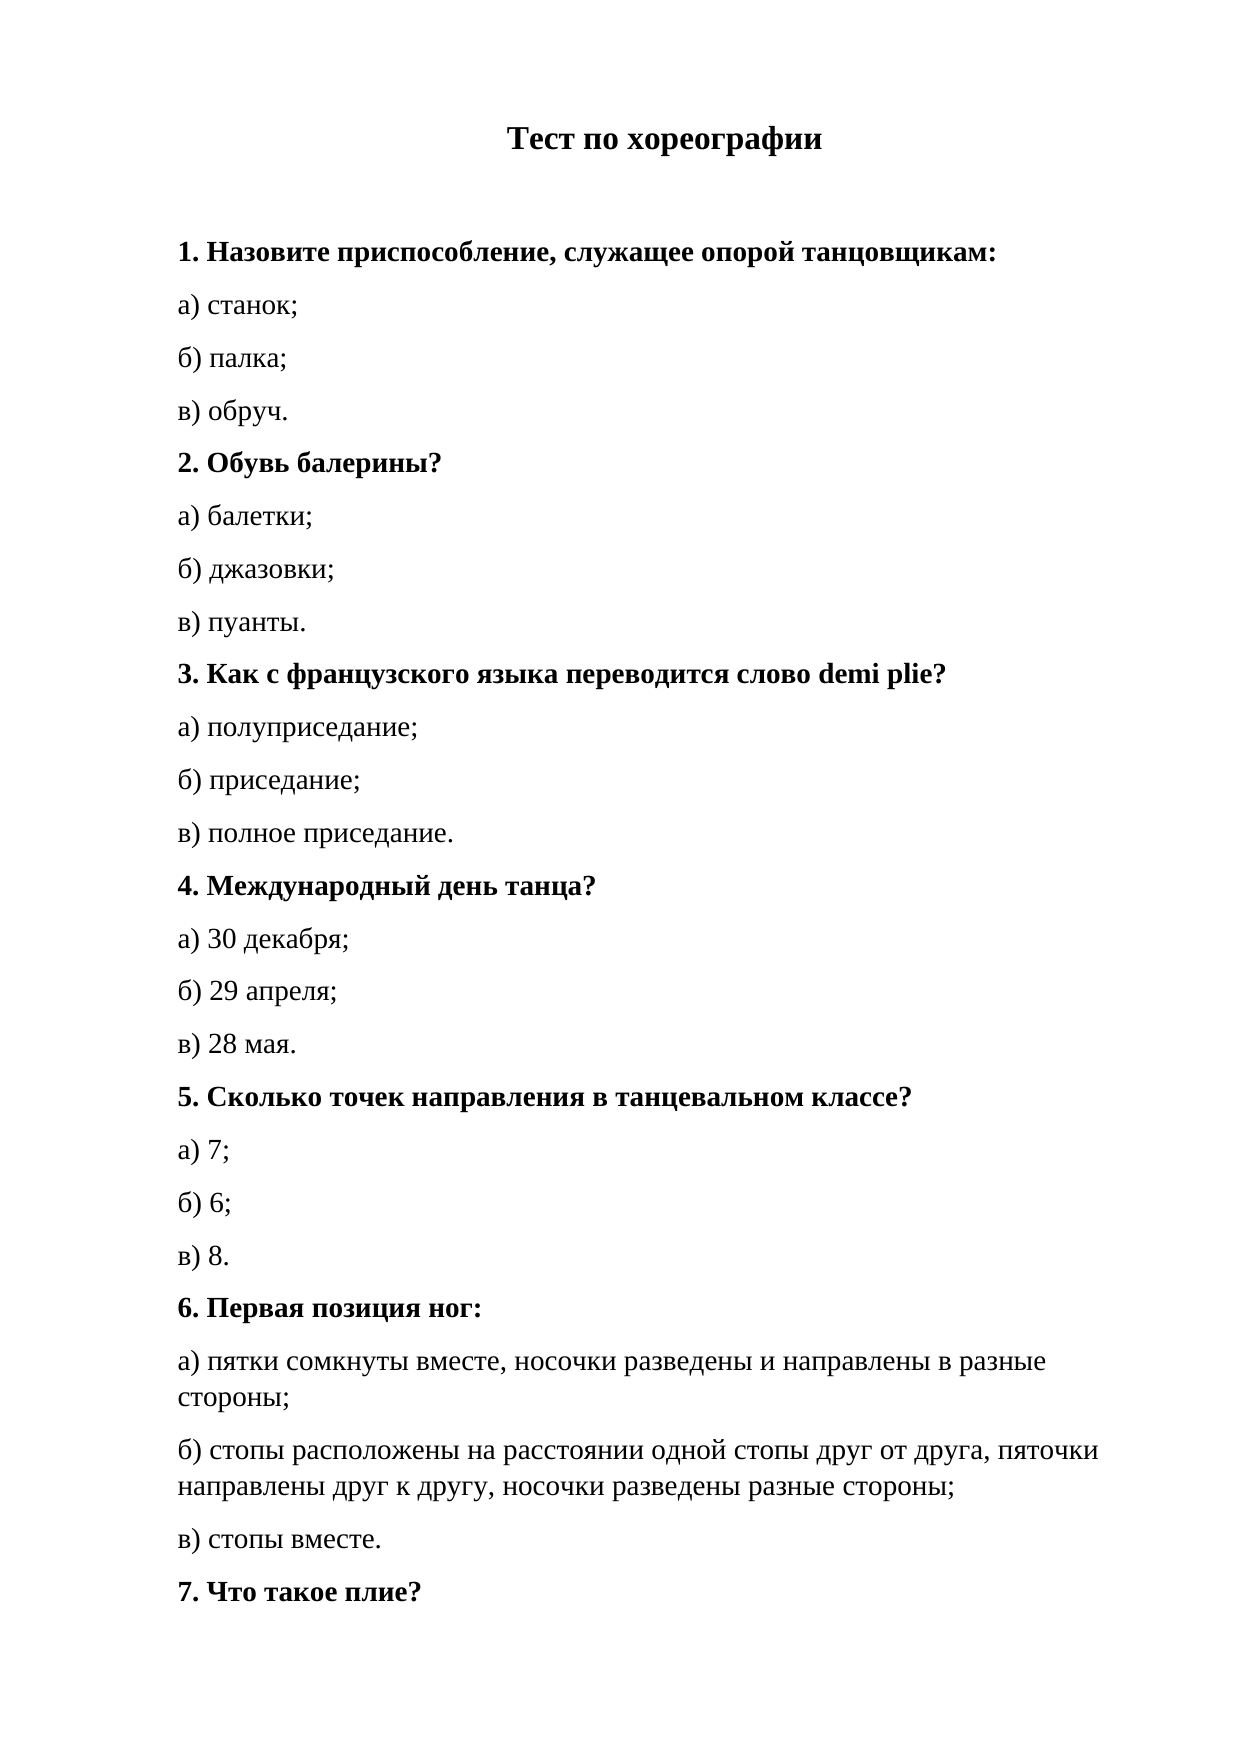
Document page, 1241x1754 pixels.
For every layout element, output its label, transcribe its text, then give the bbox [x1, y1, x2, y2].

text 6. Первая позиция ног: [177, 1290, 1152, 1324]
text а) станок; [118, 287, 1152, 321]
text 7. Что такое плие? [177, 1574, 1152, 1607]
text а) балетки; [118, 498, 1152, 532]
text в) обруч. [118, 393, 1152, 426]
text в) стопы вместе. [177, 1521, 1152, 1555]
text а) 7; [118, 1132, 1152, 1166]
text а) пятки сомкнуты вместе, носочки разведены и направлены в разные стороны; [177, 1343, 1152, 1413]
text б) джазовки; [118, 551, 1152, 584]
text Тест по хореографии [177, 118, 1152, 156]
text 2. Обувь балерины? [118, 445, 1152, 479]
text 3. Как с французского языка переводится слово demi plie? [118, 657, 1152, 690]
text в) 28 мая. [118, 1026, 1152, 1060]
text б) приседание; [118, 762, 1152, 796]
text а) полуприседание; [118, 709, 1152, 743]
text б) 29 апреля; [118, 973, 1152, 1007]
text в) полное приседание. [118, 815, 1152, 849]
text 4. Международный день танца? [177, 868, 1152, 901]
text в) 8. [118, 1238, 1152, 1271]
text 1. Назовите приспособление, служащее опорой танцовщикам: [118, 234, 1152, 268]
text 5. Сколько точек направления в танцевальном классе? [118, 1079, 1152, 1113]
text а) 30 декабря; [118, 921, 1152, 954]
text б) 6; [118, 1185, 1152, 1218]
text б) палка; [118, 340, 1152, 373]
text б) стопы расположены на расстоянии одной стопы друг от друга, пяточки направлены друг к другу, носочки разведены разные стороны; [177, 1432, 1152, 1502]
text в) пуанты. [118, 604, 1152, 637]
